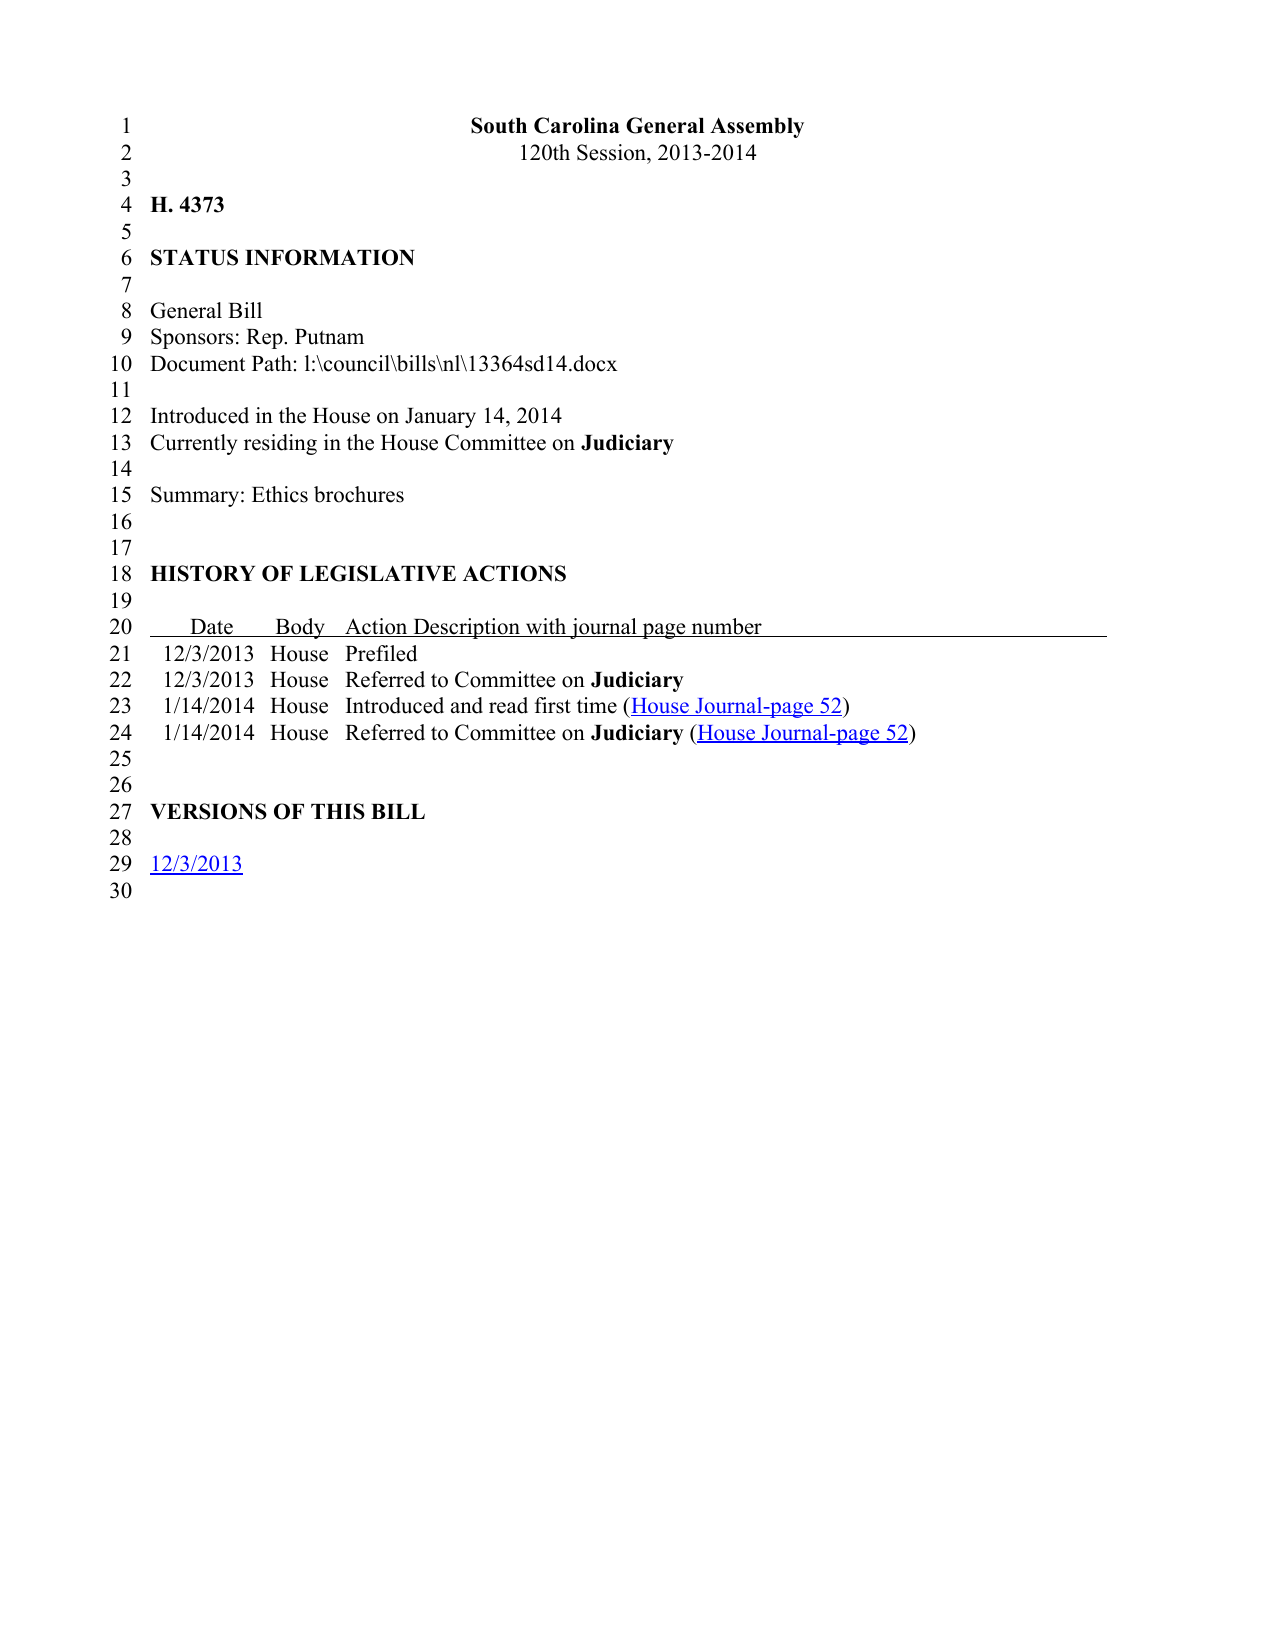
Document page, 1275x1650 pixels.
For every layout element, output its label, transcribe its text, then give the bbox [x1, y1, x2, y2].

text South Carolina General Assembly [150, 112, 1125, 139]
text VERSIONS OF THIS BILL [150, 798, 1125, 824]
text Sponsors: Rep. Putnam [150, 323, 1125, 350]
text 12/3/2013 House Referred to Committee on Judiciary [150, 666, 1125, 692]
text General Bill [150, 297, 1125, 323]
text Date Body Action Description with journal page number [150, 613, 1125, 639]
text 1/14/2014 House Introduced and read first time (House Journal-page 52) [150, 692, 1125, 719]
text 12/3/2013 House Prefiled [150, 639, 1125, 666]
text Document Path: l:\council\bills\nl\13364sd14.docx [150, 350, 1125, 376]
text STATUS INFORMATION [150, 244, 1125, 271]
text 12/3/2013 [150, 850, 1125, 877]
text Summary: Ethics brochures [150, 481, 1125, 508]
text 120th Session, 2013-2014 [150, 139, 1125, 165]
text 1/14/2014 House Referred to Committee on Judiciary (House Journal-page 52) [150, 719, 1125, 745]
text H. 4373 [150, 192, 1125, 218]
text Introduced in the House on January 14, 2014 [150, 402, 1125, 429]
text Currently residing in the House Committee on Judiciary [150, 429, 1125, 455]
text HISTORY OF LEGISLATIVE ACTIONS [150, 561, 1125, 587]
